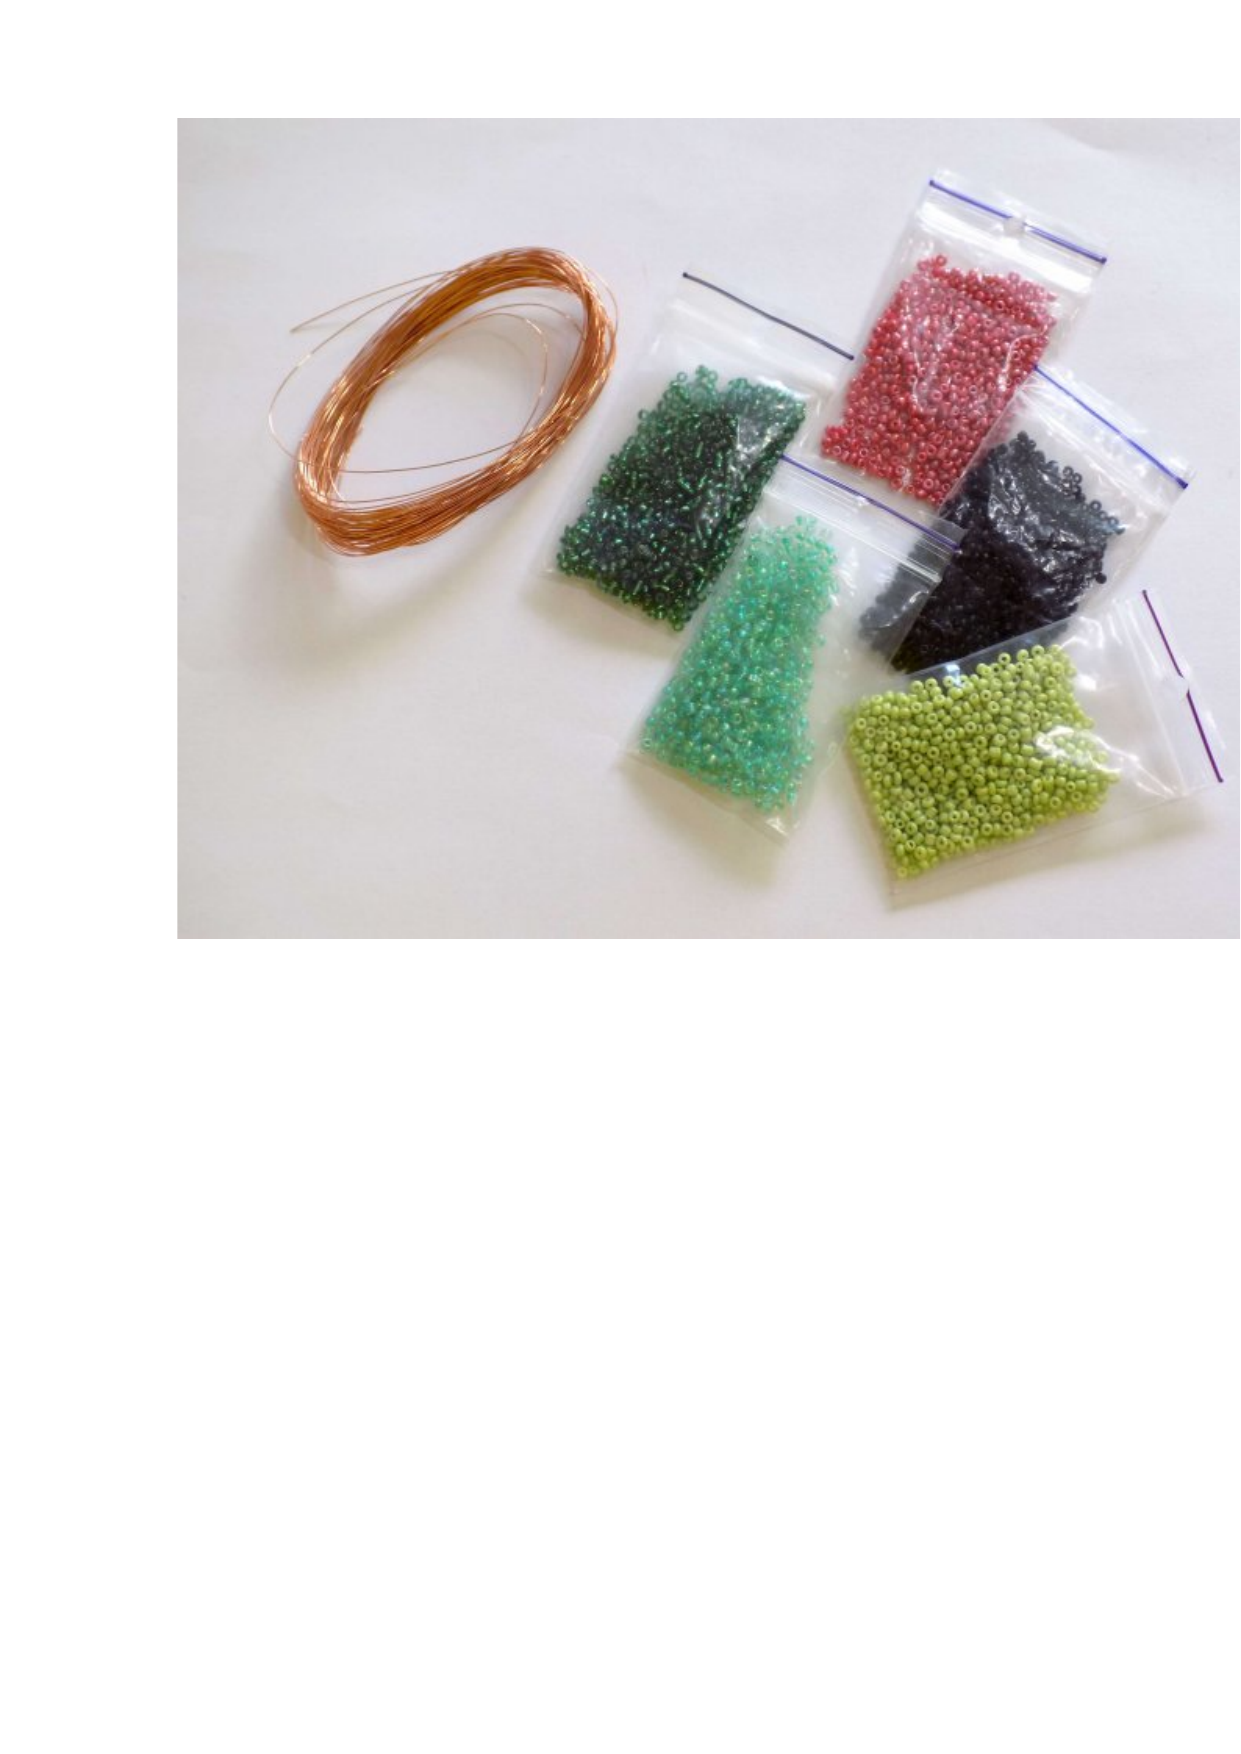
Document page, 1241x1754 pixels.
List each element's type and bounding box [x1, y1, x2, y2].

picture [177, 118, 1241, 939]
